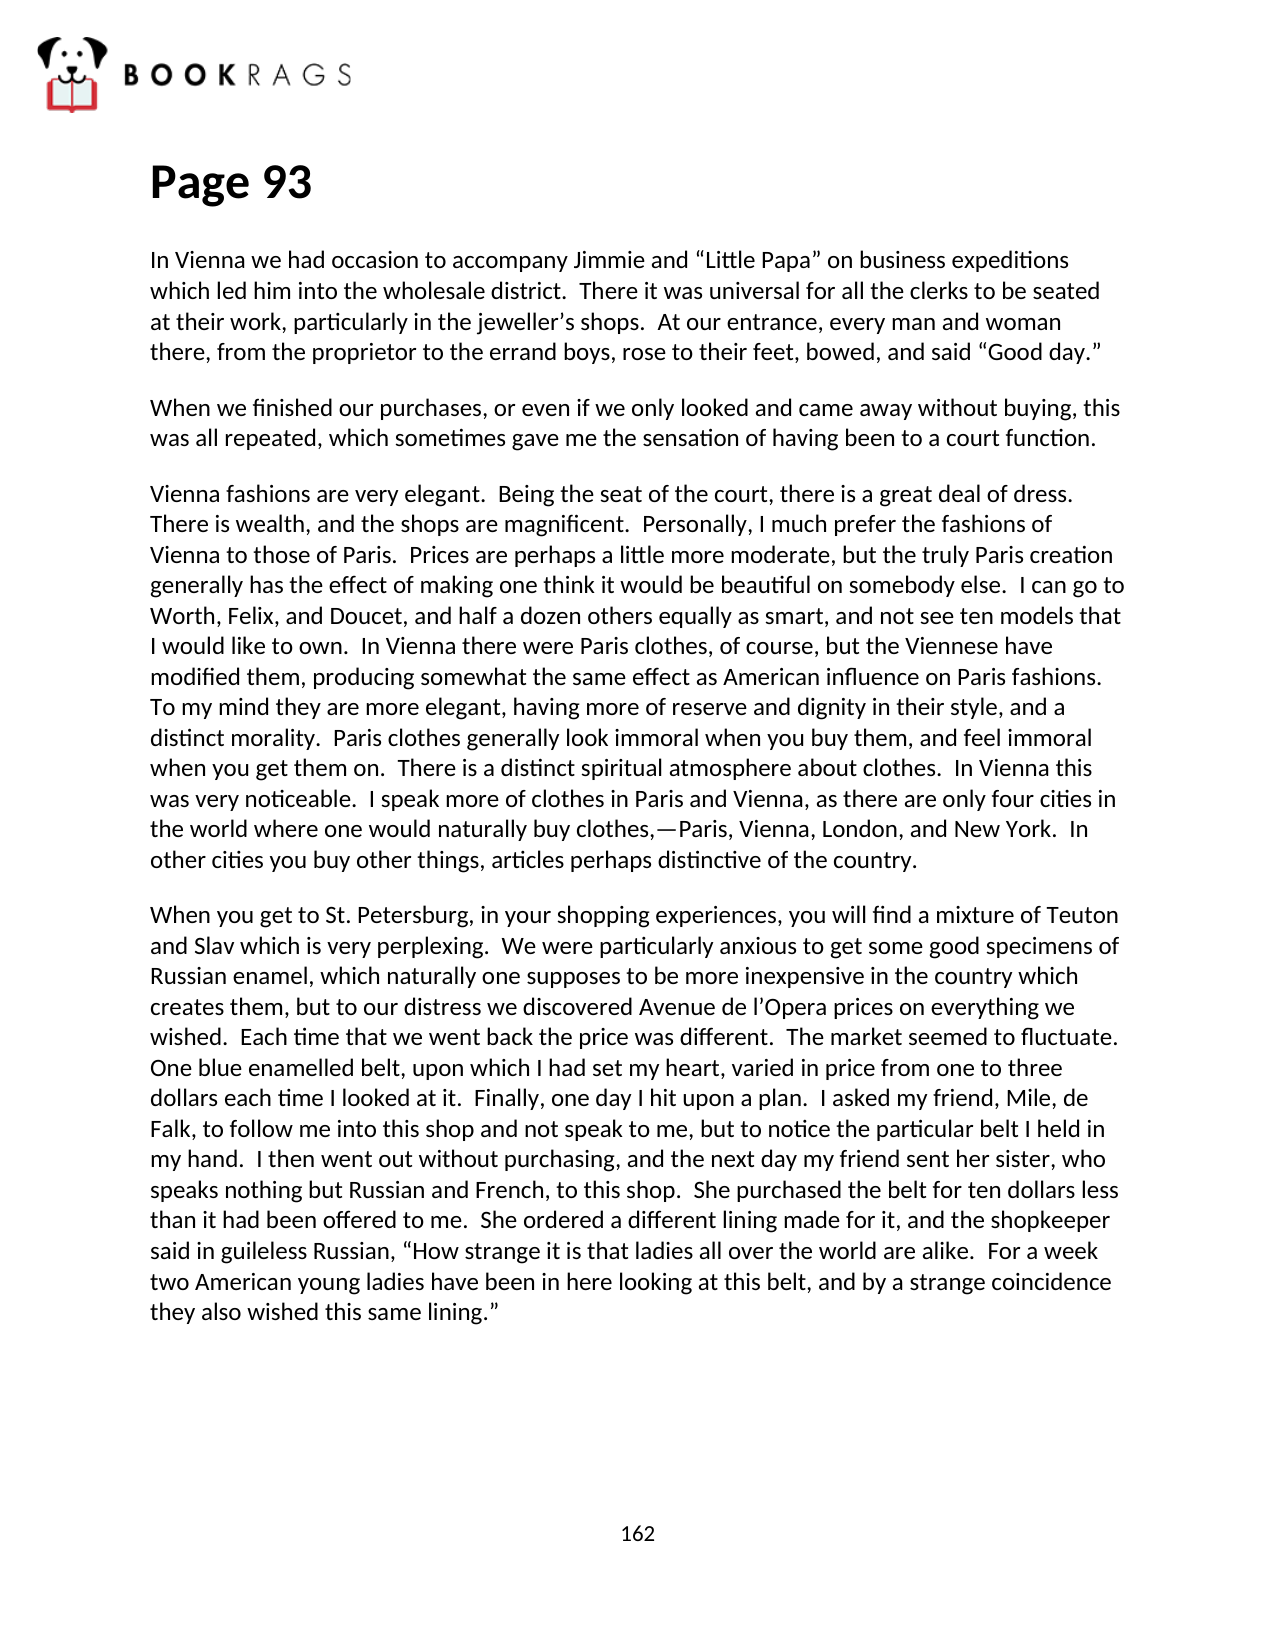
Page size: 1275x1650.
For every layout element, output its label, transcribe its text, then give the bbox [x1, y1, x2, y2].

picture [37, 37, 351, 113]
text In Vienna we had occasion to accompany Jimmie and “Little Papa” on business expeditions which led him into the wholesale district. There it was universal for all the clerks to be seated at their work, particularly in the jeweller’s shops. At our entrance, every man and woman there, from the proprietor to the errand boys, rose to their feet, bowed, and said “Good day.” [150, 244, 1125, 367]
text When you get to St. Petersburg, in your shopping experiences, you will find a mixture of Teuton and Slav which is very perplexing. We were particularly anxious to get some good specimens of Russian enamel, which naturally one supposes to be more inexpensive in the country which creates them, but to our distress we discovered Avenue de l’Opera prices on everything we wished. Each time that we went back the price was different. The market seemed to fluctuate. One blue enamelled belt, upon which I had set my heart, varied in price from one to three dollars each time I looked at it. Finally, one day I hit upon a plan. I asked my friend, Mile, de Falk, to follow me into this shop and not speak to me, but to notice the particular belt I held in my hand. I then went out without purchasing, and the next day my friend sent her sister, who speaks nothing but Russian and French, to this shop. She purchased the belt for ten dollars less than it had been offered to me. She ordered a different lining made for it, and the shopkeeper said in guileless Russian, “How strange it is that ladies all over the world are alike. For a week two American young ladies have been in here looking at this belt, and by a strange coincidence they also wished this same lining.” [150, 899, 1125, 1327]
text Page 93 [150, 150, 1125, 211]
text Vienna fashions are very elegant. Being the seat of the court, there is a great deal of dress. There is wealth, and the shops are magnificent. Personally, I much prefer the fashions of Vienna to those of Paris. Prices are perhaps a little more moderate, but the truly Paris creation generally has the effect of making one think it would be beautiful on somebody else. I can go to Worth, Felix, and Doucet, and half a dozen others equally as smart, and not see ten models that I would like to own. In Vienna there were Paris clothes, of course, but the Viennese have modified them, producing somewhat the same effect as American influence on Paris fashions. To my mind they are more elegant, having more of reserve and dignity in their style, and a distinct morality. Paris clothes generally look immoral when you buy them, and feel immoral when you get them on. There is a distinct spiritual atmosphere about clothes. In Vienna this was very noticeable. I speak more of clothes in Paris and Vienna, as there are only four cities in the world where one would naturally buy clothes,—­Paris, Vienna, London, and New York. In other cities you buy other things, articles perhaps distinctive of the country. [150, 478, 1125, 874]
text When we finished our purchases, or even if we only looked and came away without buying, this was all repeated, which sometimes gave me the sensation of having been to a court function. [150, 392, 1125, 453]
